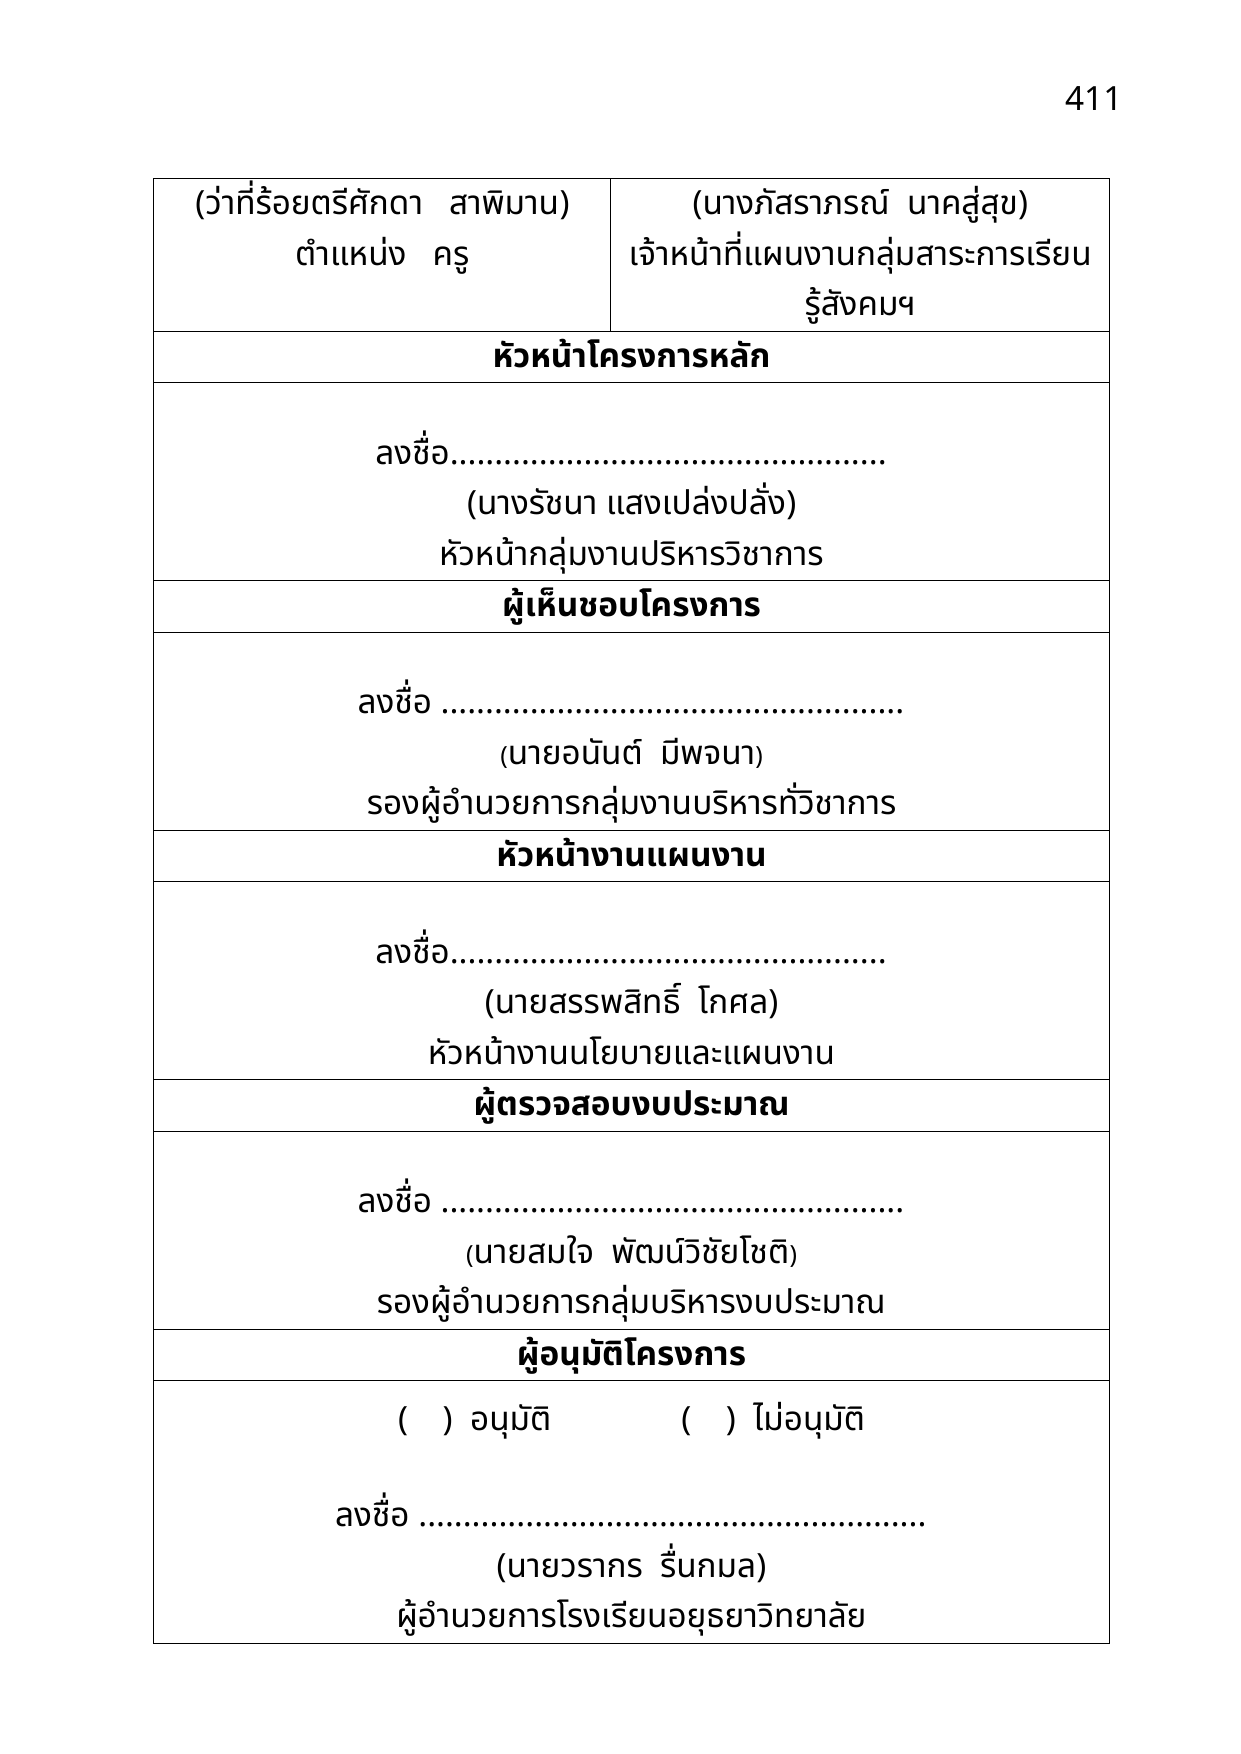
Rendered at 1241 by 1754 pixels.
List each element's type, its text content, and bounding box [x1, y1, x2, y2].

table_cell ผู้ตรวจสอบงบประมาณ [154, 1080, 1109, 1131]
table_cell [611, 179, 1109, 331]
table_cell ( ) อนุมัติ ( ) ไม่อนุมัติ ลงชื่อ ......................................................... (นายวรากร รื่นกมล) ผู้อำนวยการโรงเรียนอยุธยาวิทยาลัย [154, 1381, 1109, 1643]
table_cell ผู้อนุมัติโครงการ [154, 1330, 1109, 1380]
table_cell ลงชื่อ................................................. (นางรัชนา แสงเปล่งปลั่ง) หัวหน้ากลุ่มงานปริหารวิชาการ [154, 383, 1109, 580]
table_cell ลงชื่อ................................................. (นายสรรพสิทธิ์ โกศล) หัวหน้างานนโยบายและแผนงาน [154, 882, 1109, 1079]
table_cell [154, 179, 610, 331]
table_cell ลงชื่อ .................................................... (นายอนันต์ มีพจนา) รองผู้อำนวยการกลุ่มงานบริหารทั่วิชาการ [154, 633, 1109, 829]
table_cell หัวหน้างานแผนงาน [154, 831, 1109, 881]
table_cell ลงชื่อ .................................................... (นายสมใจ พัฒน์วิชัยโชติ) รองผู้อำนวยการกลุ่มบริหารงบประมาณ [154, 1132, 1109, 1328]
table_cell หัวหน้าโครงการหลัก [154, 332, 1109, 382]
table_cell ผู้เห็นชอบโครงการ [154, 581, 1109, 632]
